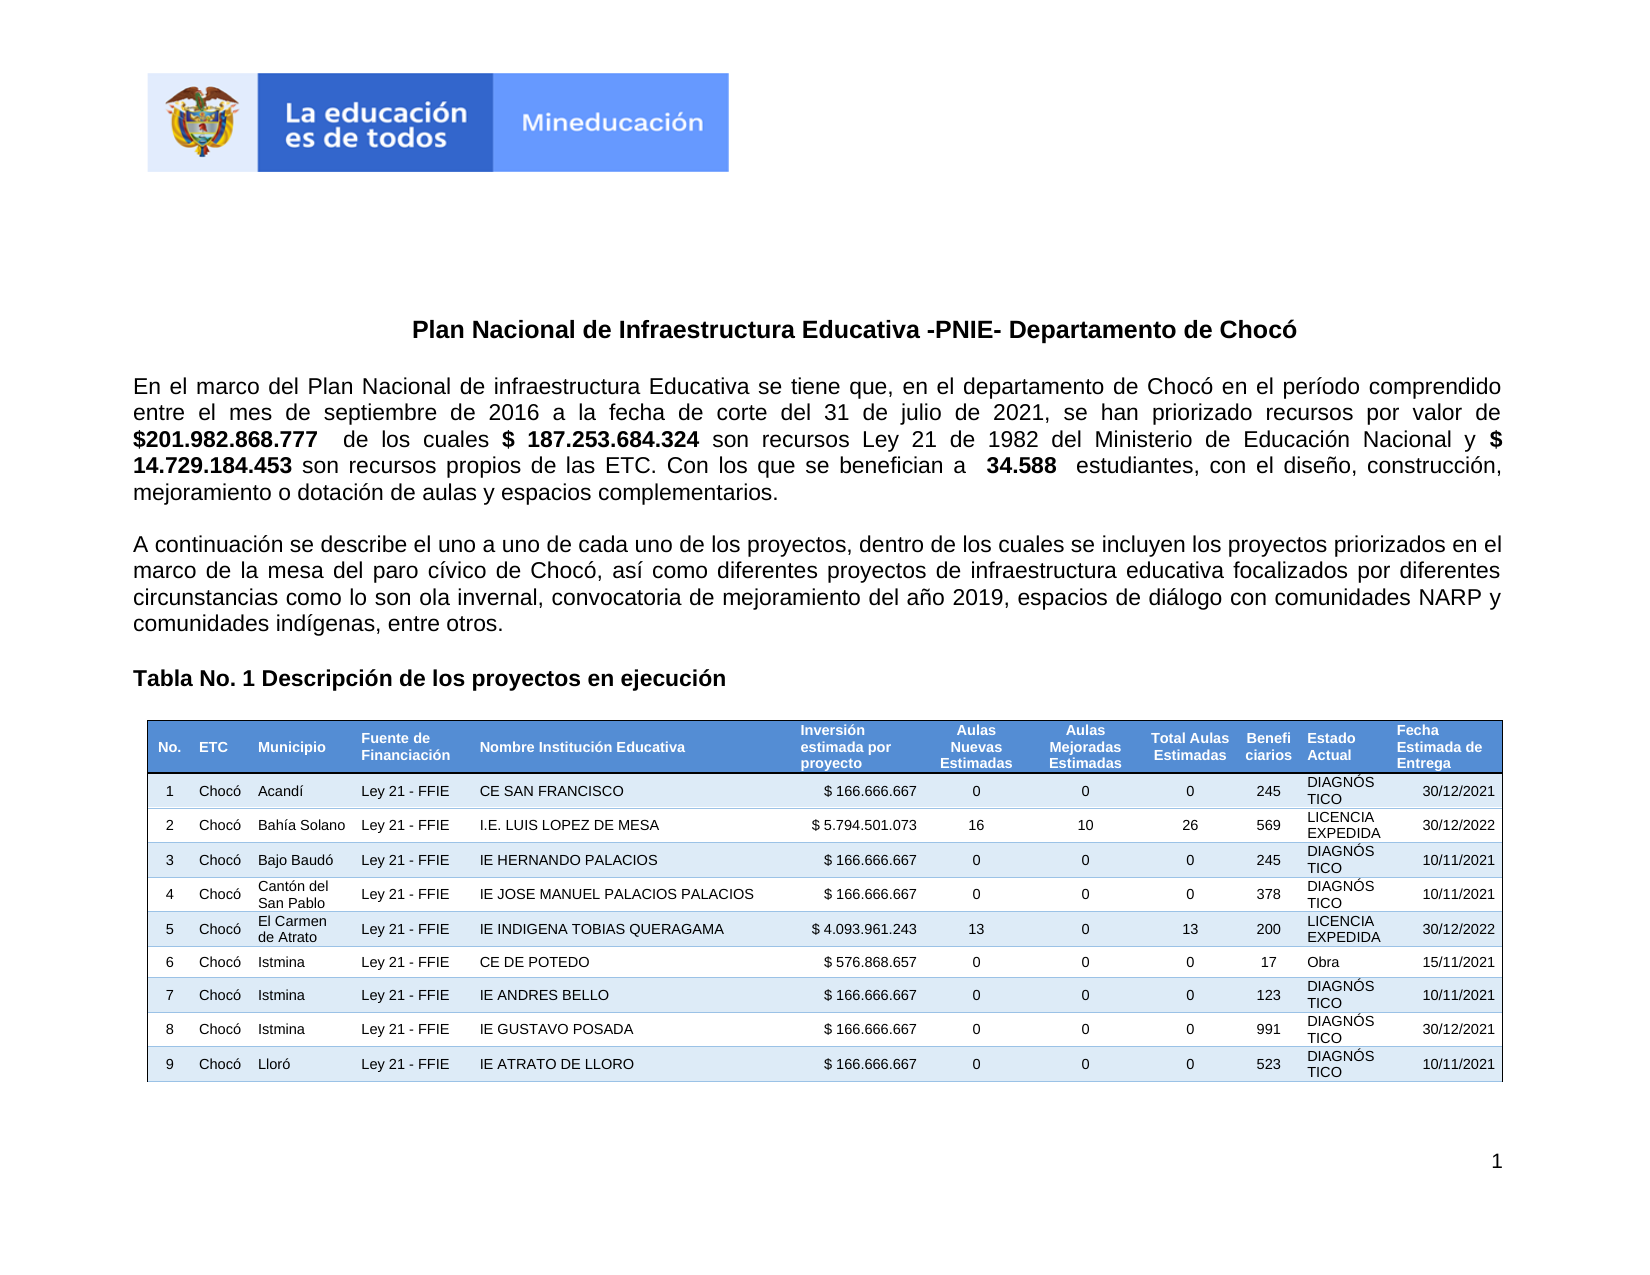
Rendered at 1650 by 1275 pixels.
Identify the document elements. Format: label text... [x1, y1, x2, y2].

table_cell Ley 21 - FFIE [354, 809, 472, 842]
table_cell 30/12/2021 [1389, 774, 1502, 807]
table_cell 0 [1143, 978, 1238, 1012]
table_cell $ 5.794.501.073 [793, 809, 924, 842]
table_cell $ 166.666.667 [793, 1047, 924, 1081]
table_header Nombre Institución Educativa [472, 721, 793, 772]
table_cell 569 [1238, 809, 1300, 842]
table_cell 0 [1028, 774, 1143, 807]
table_cell 0 [1028, 878, 1143, 911]
table_cell Istmina [251, 947, 354, 977]
table_cell $ 166.666.667 [793, 774, 924, 807]
table_cell CE SAN FRANCISCO [472, 774, 793, 807]
table_cell 4 [148, 878, 192, 911]
table_cell 0 [1143, 843, 1238, 877]
table_cell 2 [148, 809, 192, 842]
table_header Fuente de Financiación [354, 721, 472, 772]
table_cell 991 [1238, 1013, 1300, 1046]
table_cell 3 [148, 843, 192, 877]
table_cell 1 [148, 774, 192, 807]
table_cell 245 [1238, 843, 1300, 877]
table_cell 0 [1028, 947, 1143, 977]
table_cell $ 166.666.667 [793, 978, 924, 1012]
table_cell Bahía Solano [251, 809, 354, 842]
table_cell 9 [148, 1047, 192, 1081]
table_cell Chocó [192, 809, 251, 842]
table_cell Istmina [251, 978, 354, 1012]
table_cell 0 [924, 978, 1028, 1012]
table_cell Istmina [251, 1013, 354, 1046]
table_cell Lloró [251, 1047, 354, 1081]
table_cell 245 [1238, 774, 1300, 807]
table_cell 200 [1238, 912, 1300, 946]
table_cell DIAGNÓSTICO [1300, 774, 1389, 807]
table_header Total Aulas Estimadas [1143, 721, 1238, 772]
table_cell 0 [924, 1047, 1028, 1081]
table_cell Cantón del San Pablo [251, 878, 354, 911]
table_cell 0 [1143, 878, 1238, 911]
table_cell Ley 21 - FFIE [354, 774, 472, 807]
table_header Aulas Mejoradas Estimadas [1028, 721, 1143, 772]
table_cell 0 [924, 878, 1028, 911]
table_cell Chocó [192, 978, 251, 1012]
table_cell Chocó [192, 1047, 251, 1081]
table_cell 0 [1028, 843, 1143, 877]
table_cell I.E. LUIS LOPEZ DE MESA [472, 809, 793, 842]
table_cell El Carmen de Atrato [251, 912, 354, 946]
table_cell 10/11/2021 [1389, 843, 1502, 877]
table_cell 0 [1143, 774, 1238, 807]
text En el marco del Plan Nacional de infraestructura Educativa se tiene que, en el departamento de Chocó en el período comprendido entre el mes de septiembre de 2016 a la fecha de corte del 31 de julio de 2021, se han priorizado recursos por valor de $201.982.868.777 de los cuales $ 187.253.684.324 son recursos Ley 21 de 1982 del Ministerio de Educación Nacional y $ 14.729.184.453 son recursos propios de las ETC. Con los que se benefician a 34.588 estudiantes, con el diseño, construcción, mejoramiento o dotación de aulas y espacios complementarios. [133, 373, 1502, 505]
table_cell 30/12/2022 [1389, 912, 1502, 946]
table_cell 0 [924, 1013, 1028, 1046]
table_header No. [148, 721, 192, 772]
picture [147, 73, 729, 172]
table_cell Chocó [192, 912, 251, 946]
table_cell $ 4.093.961.243 [793, 912, 924, 946]
table_cell 0 [1028, 1047, 1143, 1081]
table_cell $ 166.666.667 [793, 1013, 924, 1046]
table_header Aulas Nuevas Estimadas [924, 721, 1028, 772]
table_cell 10 [1028, 809, 1143, 842]
table_cell DIAGNÓSTICO [1300, 978, 1389, 1012]
table_cell 30/12/2022 [1389, 809, 1502, 842]
table_header Fecha Estimada de Entrega [1389, 721, 1502, 772]
table_cell Ley 21 - FFIE [354, 947, 472, 977]
table_cell Ley 21 - FFIE [354, 878, 472, 911]
table_cell Bajo Baudó [251, 843, 354, 877]
table_cell 10/11/2021 [1389, 978, 1502, 1012]
table_cell Chocó [192, 843, 251, 877]
table_cell 17 [1238, 947, 1300, 977]
table_cell 0 [1143, 1047, 1238, 1081]
table_cell 123 [1238, 978, 1300, 1012]
table_header Inversión estimada por proyecto [793, 721, 924, 772]
table_cell IE INDIGENA TOBIAS QUERAGAMA [472, 912, 793, 946]
table_header ETC [192, 721, 251, 772]
table_cell $ 166.666.667 [793, 878, 924, 911]
table_cell 0 [1143, 947, 1238, 977]
table_cell 13 [924, 912, 1028, 946]
table_cell DIAGNÓSTICO [1300, 1013, 1389, 1046]
table_cell Obra [1300, 947, 1389, 977]
table_cell 10/11/2021 [1389, 878, 1502, 911]
table_cell 0 [924, 947, 1028, 977]
table_cell 10/11/2021 [1389, 1047, 1502, 1081]
list Plan Nacional de Infraestructura Educativa -PNIE- Departamento de Chocó [208, 316, 1502, 344]
table_cell LICENCIA EXPEDIDA [1300, 809, 1389, 842]
table_cell 7 [148, 978, 192, 1012]
table_cell 8 [148, 1013, 192, 1046]
table_cell 523 [1238, 1047, 1300, 1081]
table_cell $ 166.666.667 [793, 843, 924, 877]
table_header Municipio [251, 721, 354, 772]
table_cell Chocó [192, 947, 251, 977]
table_cell 378 [1238, 878, 1300, 911]
table_cell DIAGNÓSTICO [1300, 1047, 1389, 1081]
table_cell 5 [148, 912, 192, 946]
table_cell CE DE POTEDO [472, 947, 793, 977]
table_cell Ley 21 - FFIE [354, 843, 472, 877]
table_cell 15/11/2021 [1389, 947, 1502, 977]
table_cell 26 [1143, 809, 1238, 842]
table_cell 0 [1028, 1013, 1143, 1046]
table_cell IE JOSE MANUEL PALACIOS PALACIOS [472, 878, 793, 911]
table_cell Acandí [251, 774, 354, 807]
table_cell 0 [924, 843, 1028, 877]
table_cell 0 [1028, 912, 1143, 946]
table_cell IE ATRATO DE LLORO [472, 1047, 793, 1081]
table_cell 30/12/2021 [1389, 1013, 1502, 1046]
table_cell Ley 21 - FFIE [354, 912, 472, 946]
table_cell Chocó [192, 1013, 251, 1046]
table_cell Ley 21 - FFIE [354, 978, 472, 1012]
table_cell Ley 21 - FFIE [354, 1013, 472, 1046]
table_cell 0 [924, 774, 1028, 807]
text A continuación se describe el uno a uno de cada uno de los proyectos, dentro de los cuales se incluyen los proyectos priorizados en el marco de la mesa del paro cívico de Chocó, así como diferentes proyectos de infraestructura educativa focalizados por diferentes circunstancias como lo son ola invernal, convocatoria de mejoramiento del año 2019, espacios de diálogo con comunidades NARP y comunidades indígenas, entre otros. [133, 531, 1502, 637]
table_cell 16 [924, 809, 1028, 842]
table_header Beneficiarios [1238, 721, 1300, 772]
table_cell LICENCIA EXPEDIDA [1300, 912, 1389, 946]
table_cell 6 [148, 947, 192, 977]
table_cell Ley 21 - FFIE [354, 1047, 472, 1081]
table_header Estado Actual [1300, 721, 1389, 772]
table_cell 0 [1028, 978, 1143, 1012]
text Tabla No. 1 Descripción de los proyectos en ejecución [133, 665, 1502, 692]
table_cell 0 [1143, 1013, 1238, 1046]
table_cell $ 576.868.657 [793, 947, 924, 977]
table_cell Chocó [192, 878, 251, 911]
table_cell IE GUSTAVO POSADA [472, 1013, 793, 1046]
table_cell IE HERNANDO PALACIOS [472, 843, 793, 877]
table_cell Chocó [192, 774, 251, 807]
table_cell DIAGNÓSTICO [1300, 878, 1389, 911]
table_cell IE ANDRES BELLO [472, 978, 793, 1012]
table_cell DIAGNÓSTICO [1300, 843, 1389, 877]
table_cell 13 [1143, 912, 1238, 946]
